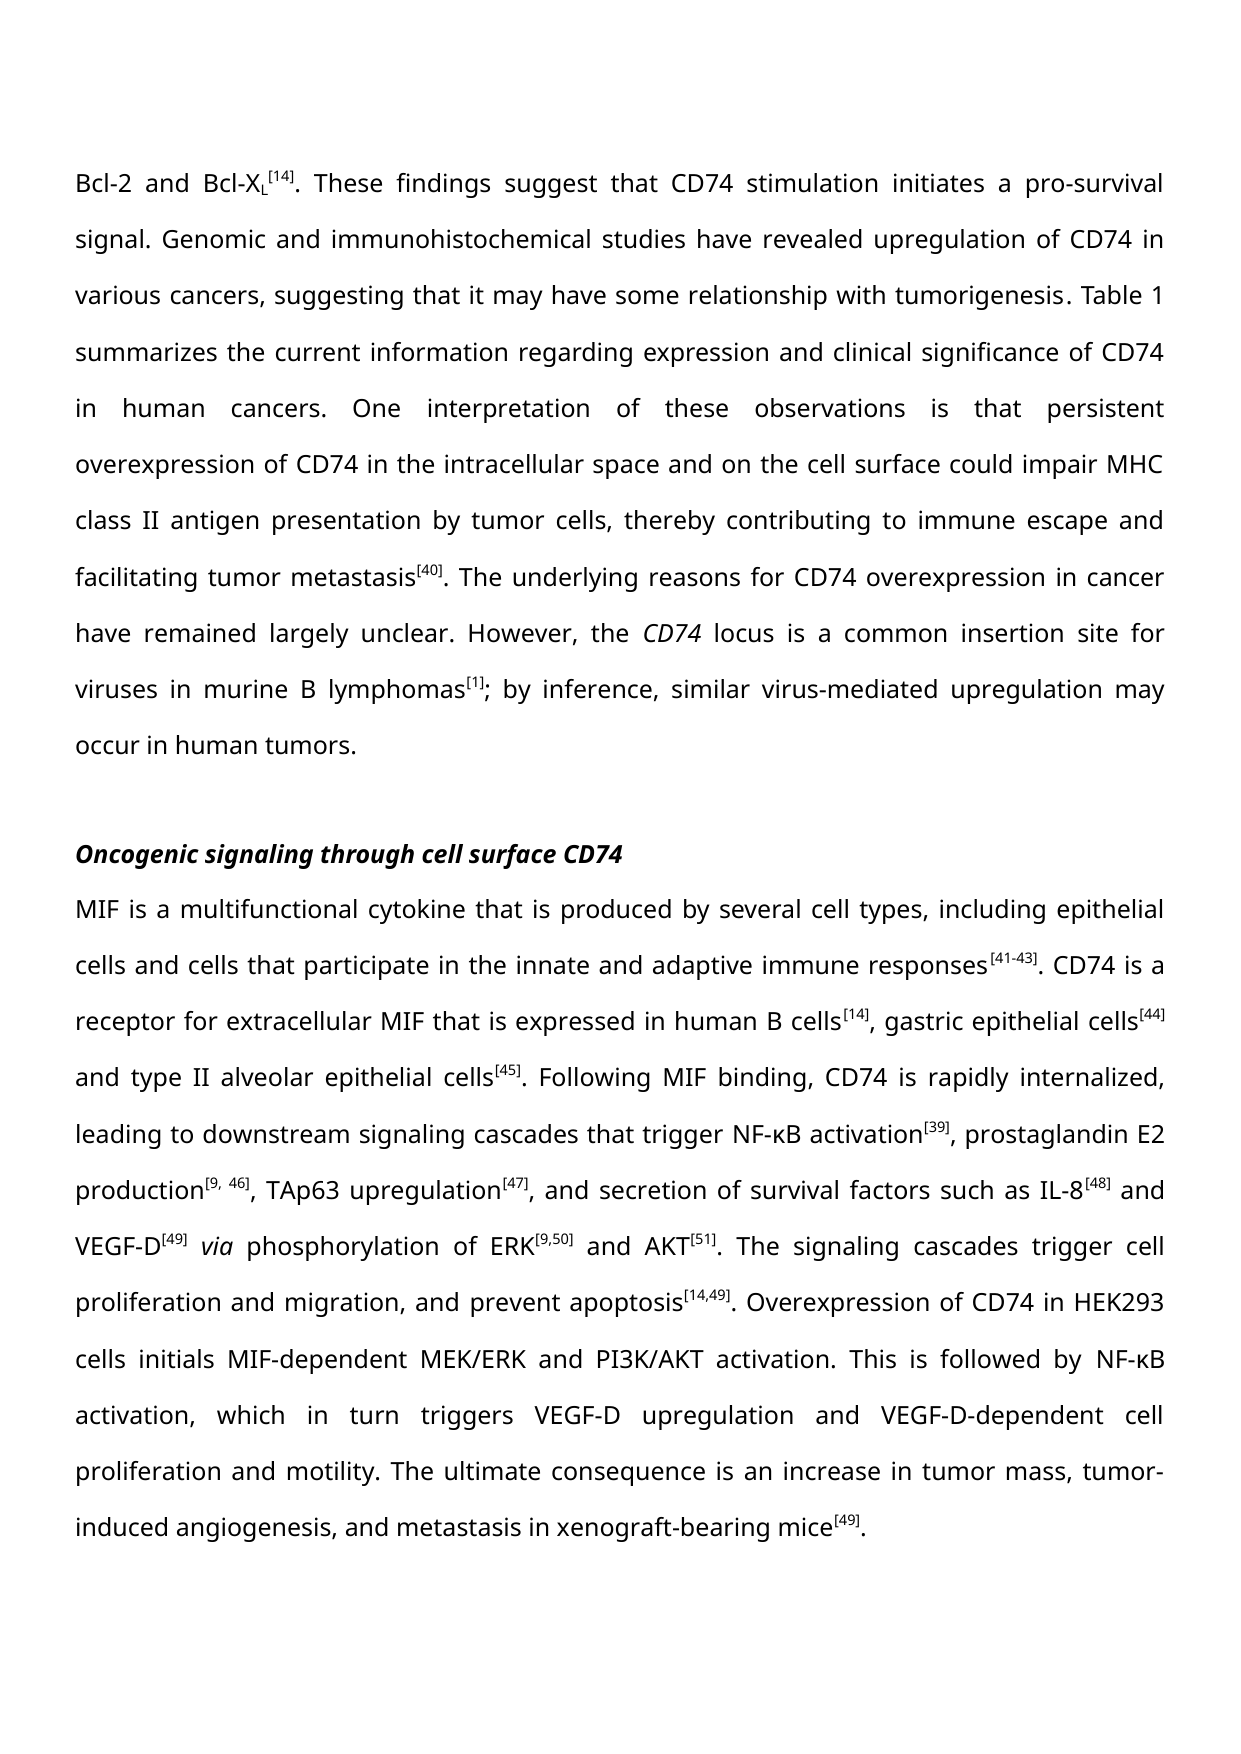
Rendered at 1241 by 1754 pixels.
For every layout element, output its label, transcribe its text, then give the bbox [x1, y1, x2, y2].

title Oncogenic signaling through cell surface CD74 [75, 835, 1165, 873]
text MIF is a multifunctional cytokine that is produced by several cell types, including epithelial cells and cells that participate in the innate and adaptive immune responses[41-43]. CD74 is a receptor for extracellular MIF that is expressed in human B cells[14], gastric epithelial cells[44] and type II alveolar epithelial cells[45]. Following MIF binding, CD74 is rapidly internalized, leading to downstream signaling cascades that trigger NF-κB activation[39], prostaglandin E2 production[9, 46], TAp63 upregulation[47], and secretion of survival factors such as IL-8[48] and VEGF-D[49] via phosphorylation of ERK[9,50] and AKT[51]. The signaling cascades trigger cell proliferation and migration, and prevent apoptosis[14,49]. Overexpression of CD74 in HEK293 cells initials MIF-dependent MEK/ERK and PI3K/AKT activation. This is followed by NF-κB activation, which in turn triggers VEGF-D upregulation and VEGF-D-dependent cell proliferation and motility. The ultimate consequence is an increase in tumor mass, tumor-induced angiogenesis, and metastasis in xenograft-bearing mice[49]. [75, 890, 1165, 1546]
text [75, 164, 1165, 764]
